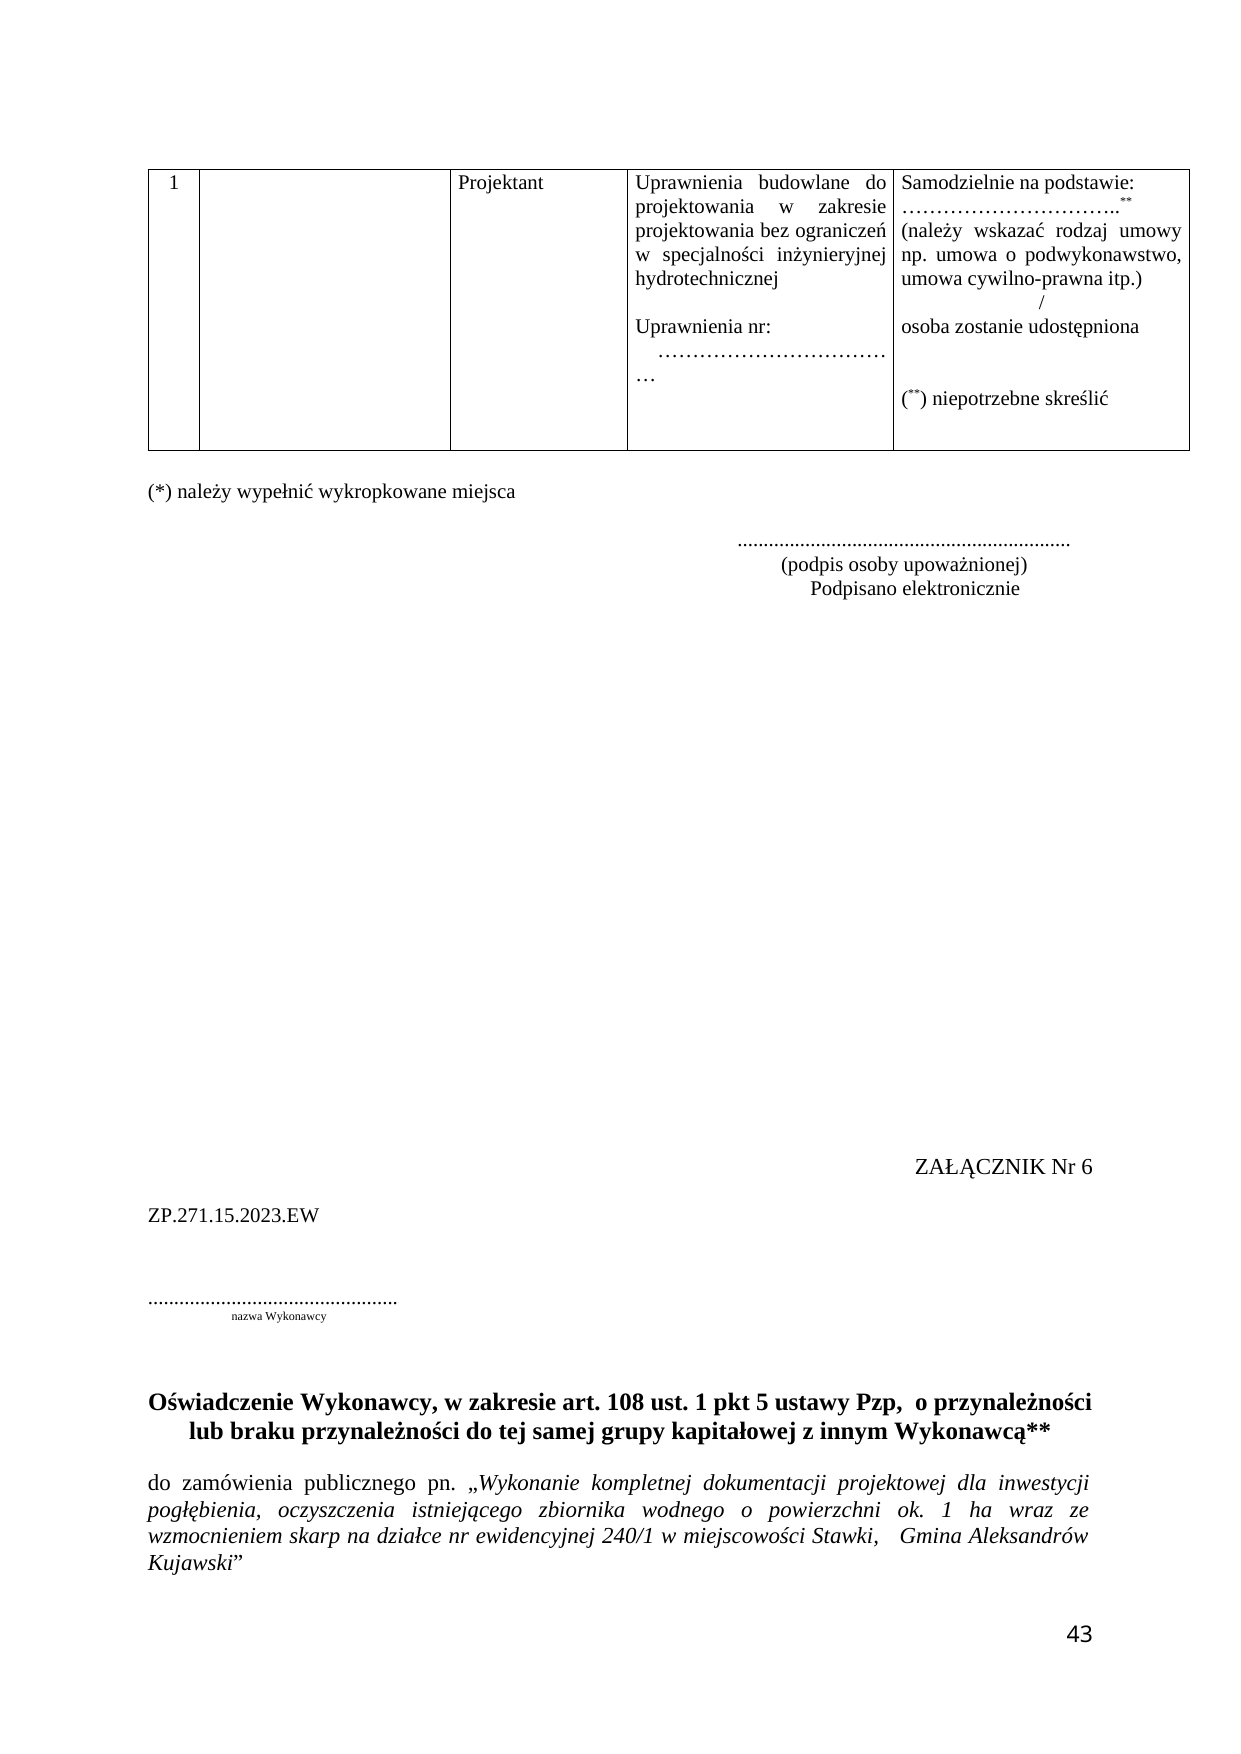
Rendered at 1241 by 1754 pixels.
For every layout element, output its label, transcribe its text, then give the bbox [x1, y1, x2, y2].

text ZAŁĄCZNIK Nr 6 [148, 1153, 1093, 1179]
text Oświadczenie Wykonawcy, w zakresie art. 108 ust. 1 pkt 5 ustawy Pzp, o przynależności lub braku przynależności do tej samej grupy kapitałowej z innym Wykonawcą** [148, 1387, 1093, 1444]
text nazwa Wykonawcy [148, 1309, 1093, 1333]
table_cell Samodzielnie na podstawie: …………………………..** (należy wskazać rodzaj umowy np. umowa o podwykonawstwo, umowa cywilno-prawna itp.) / osoba zostanie udostępniona (**) niepotrzebne skreślić [894, 170, 1189, 450]
text Podpisano elektronicznie [148, 576, 1093, 599]
text ................................................ [148, 1285, 1093, 1309]
text do zamówienia publicznego pn. „Wykonanie kompletnej dokumentacji projektowej dla inwestycji pogłębienia, oczyszczenia istniejącego zbiornika wodnego o powierzchni ok. 1 ha wraz ze wzmocnieniem skarp na działce nr ewidencyjnej 240/1 w miejscowości Stawki, Gmina Aleksandrów Kujawski” [148, 1469, 1093, 1575]
text (podpis osoby upoważnionej) [148, 551, 1093, 576]
text (*) należy wypełnić wykropkowane miejsca [148, 479, 1093, 503]
table_cell Projektant [451, 170, 627, 450]
table_cell [200, 170, 450, 450]
table_cell Uprawnienia budowlane do projektowania w zakresie projektowania bez ograniczeń w specjalności inżynieryjnej hydrotechnicznej Uprawnienia nr: ……………………………… [628, 170, 893, 450]
table_cell 1 [149, 170, 199, 450]
text ................................................................ [738, 527, 1093, 551]
text ZP.271.15.2023.EW [148, 1203, 1093, 1227]
